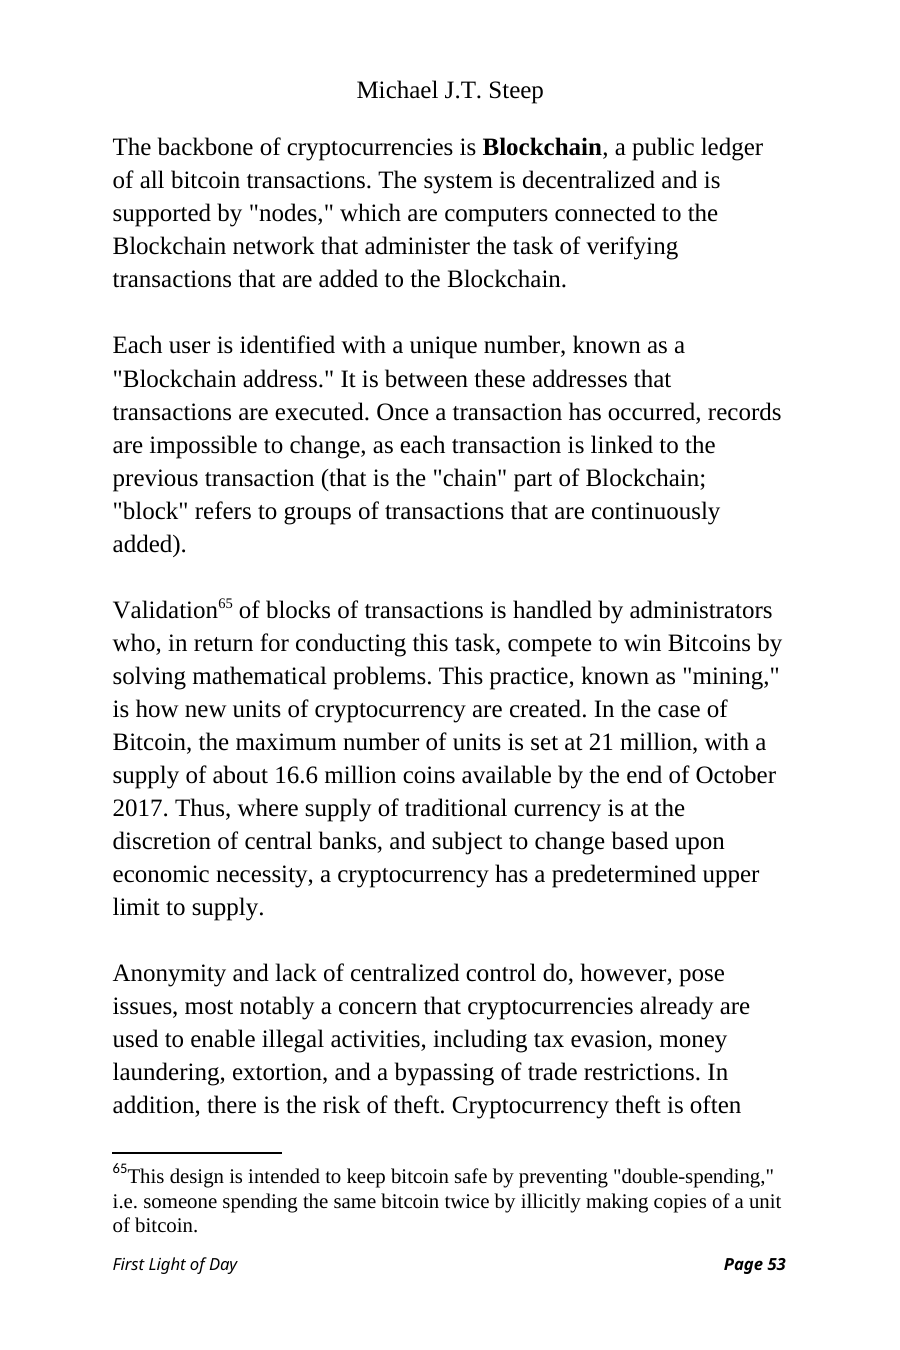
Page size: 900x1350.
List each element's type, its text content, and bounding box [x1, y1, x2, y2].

text Each user is identified with a unique number, known as a "Blockchain address." It is between these addresses that transactions are executed. Once a transaction has occurred, records are impossible to change, as each transaction is linked to the previous transaction (that is the "chain" part of Blockchain; "block" refers to groups of transactions that are continuously added). [112, 331, 787, 557]
text The backbone of cryptocurrencies is Blockchain, a public ledger of all bitcoin transactions. The system is decentralized and is supported by "nodes," which are computers connected to the Blockchain network that administer the task of verifying transactions that are added to the Blockchain. [112, 132, 787, 293]
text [112, 958, 787, 1119]
text Validation of blocks of transactions is handled by administrators who, in return for conducting this task, compete to win Bitcoins by solving mathematical problems. This practice, known as "mining," is how new units of cryptocurrency are created. In the case of Bitcoin, the maximum number of units is set at 21 million, with a supply of about 16.6 million coins available by the end of October 2017. Thus, where supply of traditional currency is at the discretion of central banks, and subject to change based upon economic necessity, a cryptocurrency has a predetermined upper limit to supply. [112, 595, 787, 921]
